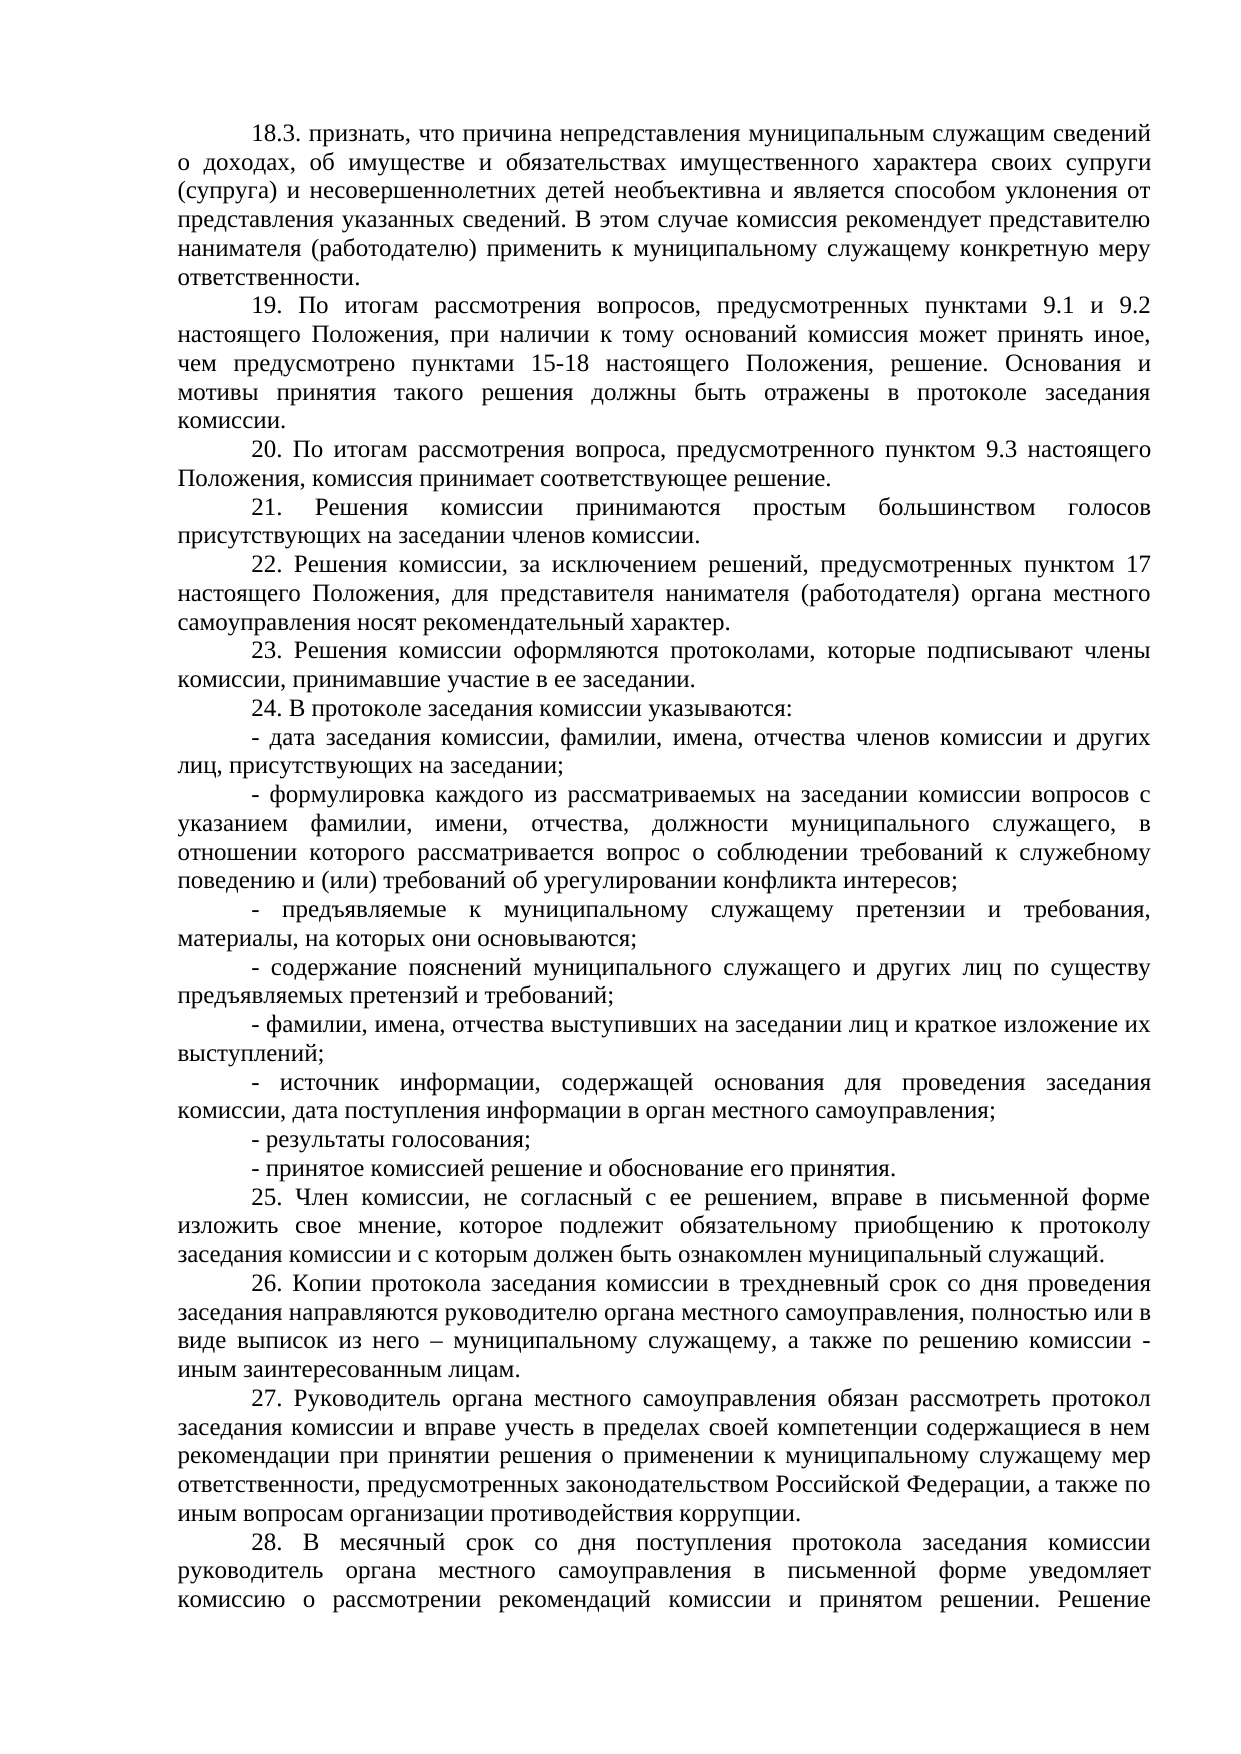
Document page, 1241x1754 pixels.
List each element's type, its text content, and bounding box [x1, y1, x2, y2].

text 19. По итогам рассмотрения вопросов, предусмотренных пунктами 9.1 и 9.2 настоящего Положения, при наличии к тому оснований комиссия может принять иное, чем предусмотрено пунктами 15-18 настоящего Положения, решение. Основания и мотивы принятия такого решения должны быть отражены в протоколе заседания комиссии. [177, 291, 1152, 434]
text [177, 1527, 1152, 1613]
text - фамилии, имена, отчества выступивших на заседании лиц и краткое изложение их выступлений; [177, 1009, 1152, 1067]
text 25. Член комиссии, не согласный с ее решением, вправе в письменной форме изложить свое мнение, которое подлежит обязательному приобщению к протоколу заседания комиссии и с которым должен быть ознакомлен муниципальный служащий. [177, 1182, 1152, 1268]
text 20. По итогам рассмотрения вопроса, предусмотренного пунктом 9.3 настоящего Положения, комиссия принимает соответствующее решение. [177, 434, 1152, 492]
text - дата заседания комиссии, фамилии, имена, отчества членов комиссии и других лиц, присутствующих на заседании; [177, 722, 1152, 779]
text - содержание пояснений муниципального служащего и других лиц по существу предъявляемых претензий и требований; [177, 952, 1152, 1009]
text 27. Руководитель органа местного самоуправления обязан рассмотреть протокол заседания комиссии и вправе учесть в пределах своей компетенции содержащиеся в нем рекомендации при принятии решения о применении к муниципальному служащему мер ответственности, предусмотренных законодательством Российской Федерации, а также по иным вопросам организации противодействия коррупции. [177, 1383, 1152, 1527]
text 21. Решения комиссии принимаются простым большинством голосов присутствующих на заседании членов комиссии. [177, 492, 1152, 549]
text - результаты голосования; [177, 1124, 1152, 1153]
text - предъявляемые к муниципальному служащему претензии и требования, материалы, на которых они основываются; [177, 894, 1152, 952]
text 26. Копии протокола заседания комиссии в трехдневный срок со дня проведения заседания направляются руководителю органа местного самоуправления, полностью или в виде выписок из него – муниципальному служащему, а также по решению комиссии - иным заинтересованным лицам. [177, 1268, 1152, 1383]
text 22. Решения комиссии, за исключением решений, предусмотренных пунктом 17 настоящего Положения, для представителя нанимателя (работодателя) органа местного самоуправления носят рекомендательный характер. [177, 549, 1152, 636]
text 23. Решения комиссии оформляются протоколами, которые подписывают члены комиссии, принимавшие участие в ее заседании. [177, 636, 1152, 693]
text - принятое комиссией решение и обоснование его принятия. [177, 1153, 1152, 1182]
text - источник информации, содержащей основания для проведения заседания комиссии, дата поступления информации в орган местного самоуправления; [177, 1067, 1152, 1124]
text 24. В протоколе заседания комиссии указываются: [177, 693, 1152, 722]
text - формулировка каждого из рассматриваемых на заседании комиссии вопросов с указанием фамилии, имени, отчества, должности муниципального служащего, в отношении которого рассматривается вопрос о соблюдении требований к служебному поведению и (или) требований об урегулировании конфликта интересов; [177, 779, 1152, 894]
text 18.3. признать, что причина непредставления муниципальным служащим сведений о доходах, об имуществе и обязательствах имущественного характера своих супруги (супруга) и несовершеннолетних детей необъективна и является способом уклонения от представления указанных сведений. В этом случае комиссия рекомендует представителю нанимателя (работодателю) применить к муниципальному служащему конкретную меру ответственности. [177, 118, 1152, 291]
